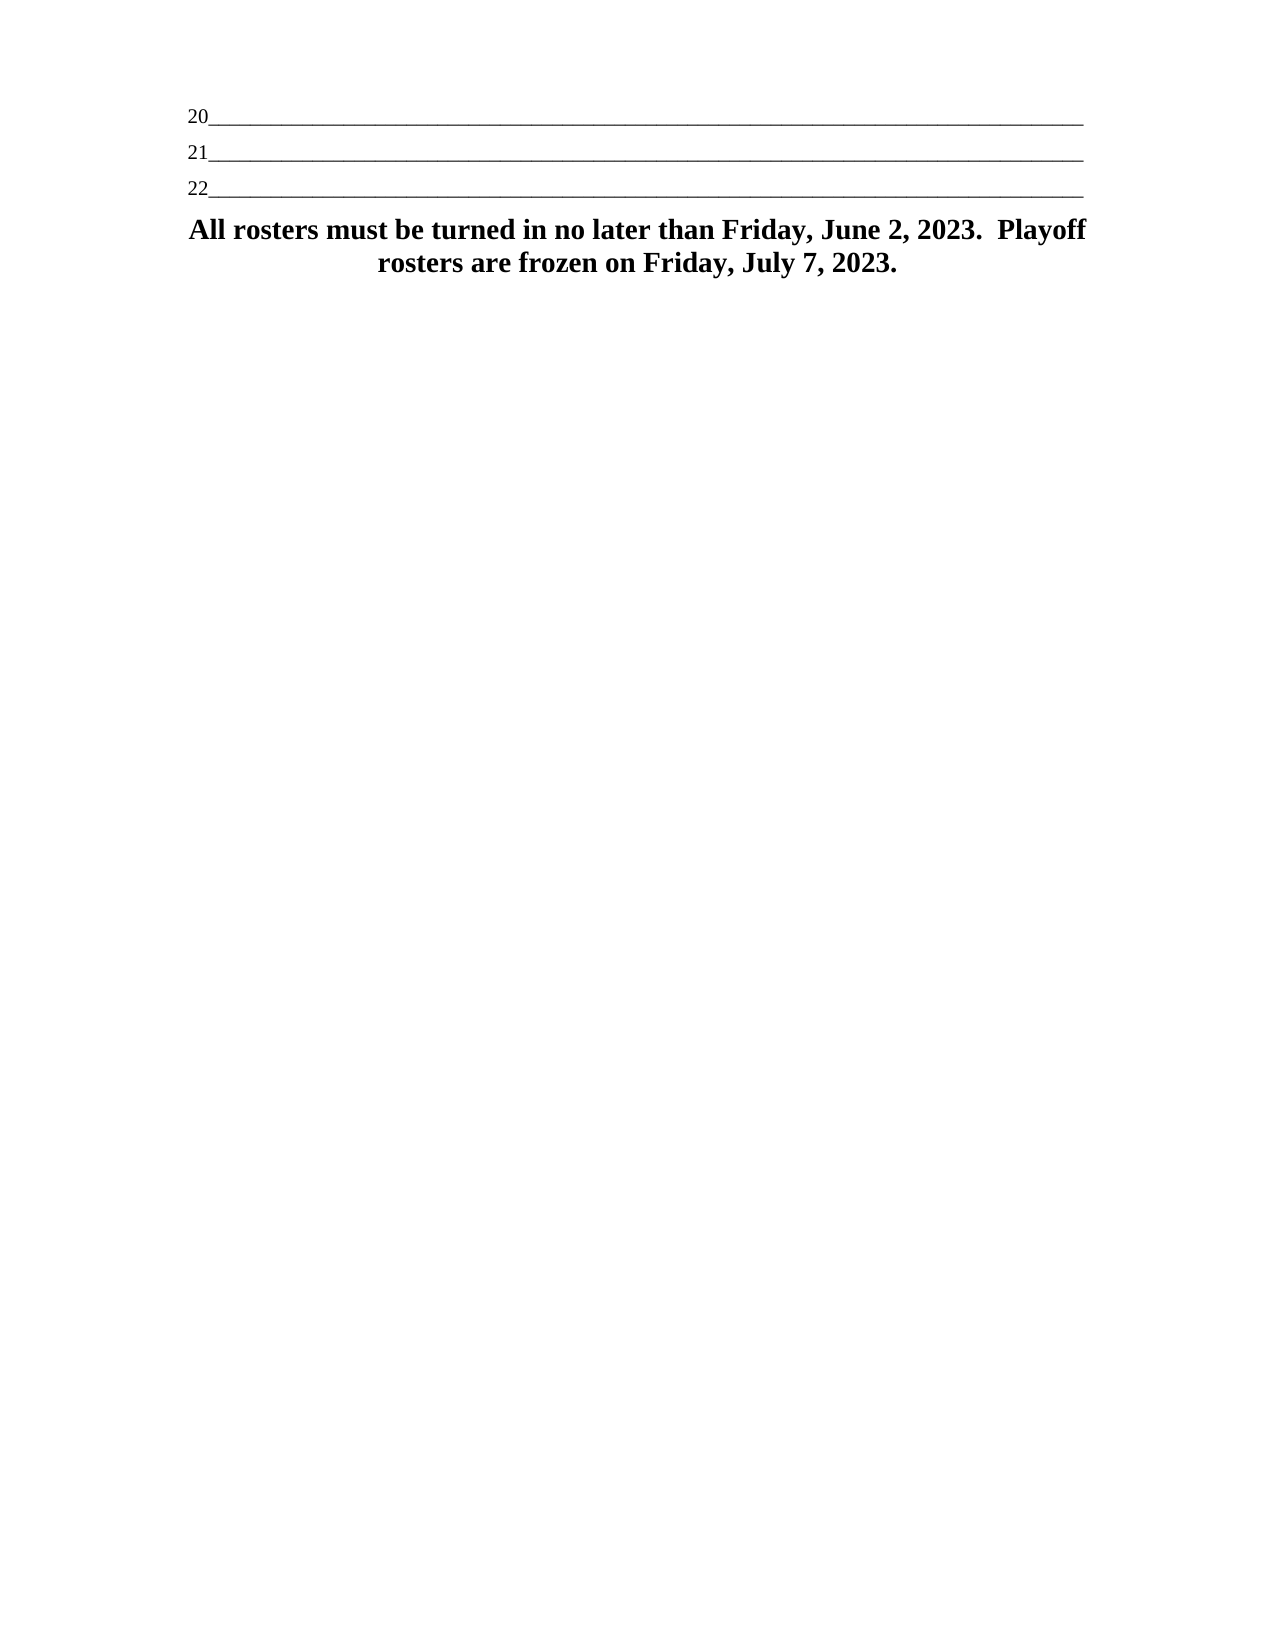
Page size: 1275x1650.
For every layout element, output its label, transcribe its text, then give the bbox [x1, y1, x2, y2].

text 20____________________________________________________________________________________ [187, 104, 1087, 128]
text 21____________________________________________________________________________________ [187, 140, 1087, 164]
text 22____________________________________________________________________________________ [187, 176, 1087, 200]
text All rosters must be turned in no later than Friday, June 2, 2023. Playoff rosters are frozen on Friday, July 7, 2023. [187, 212, 1087, 279]
